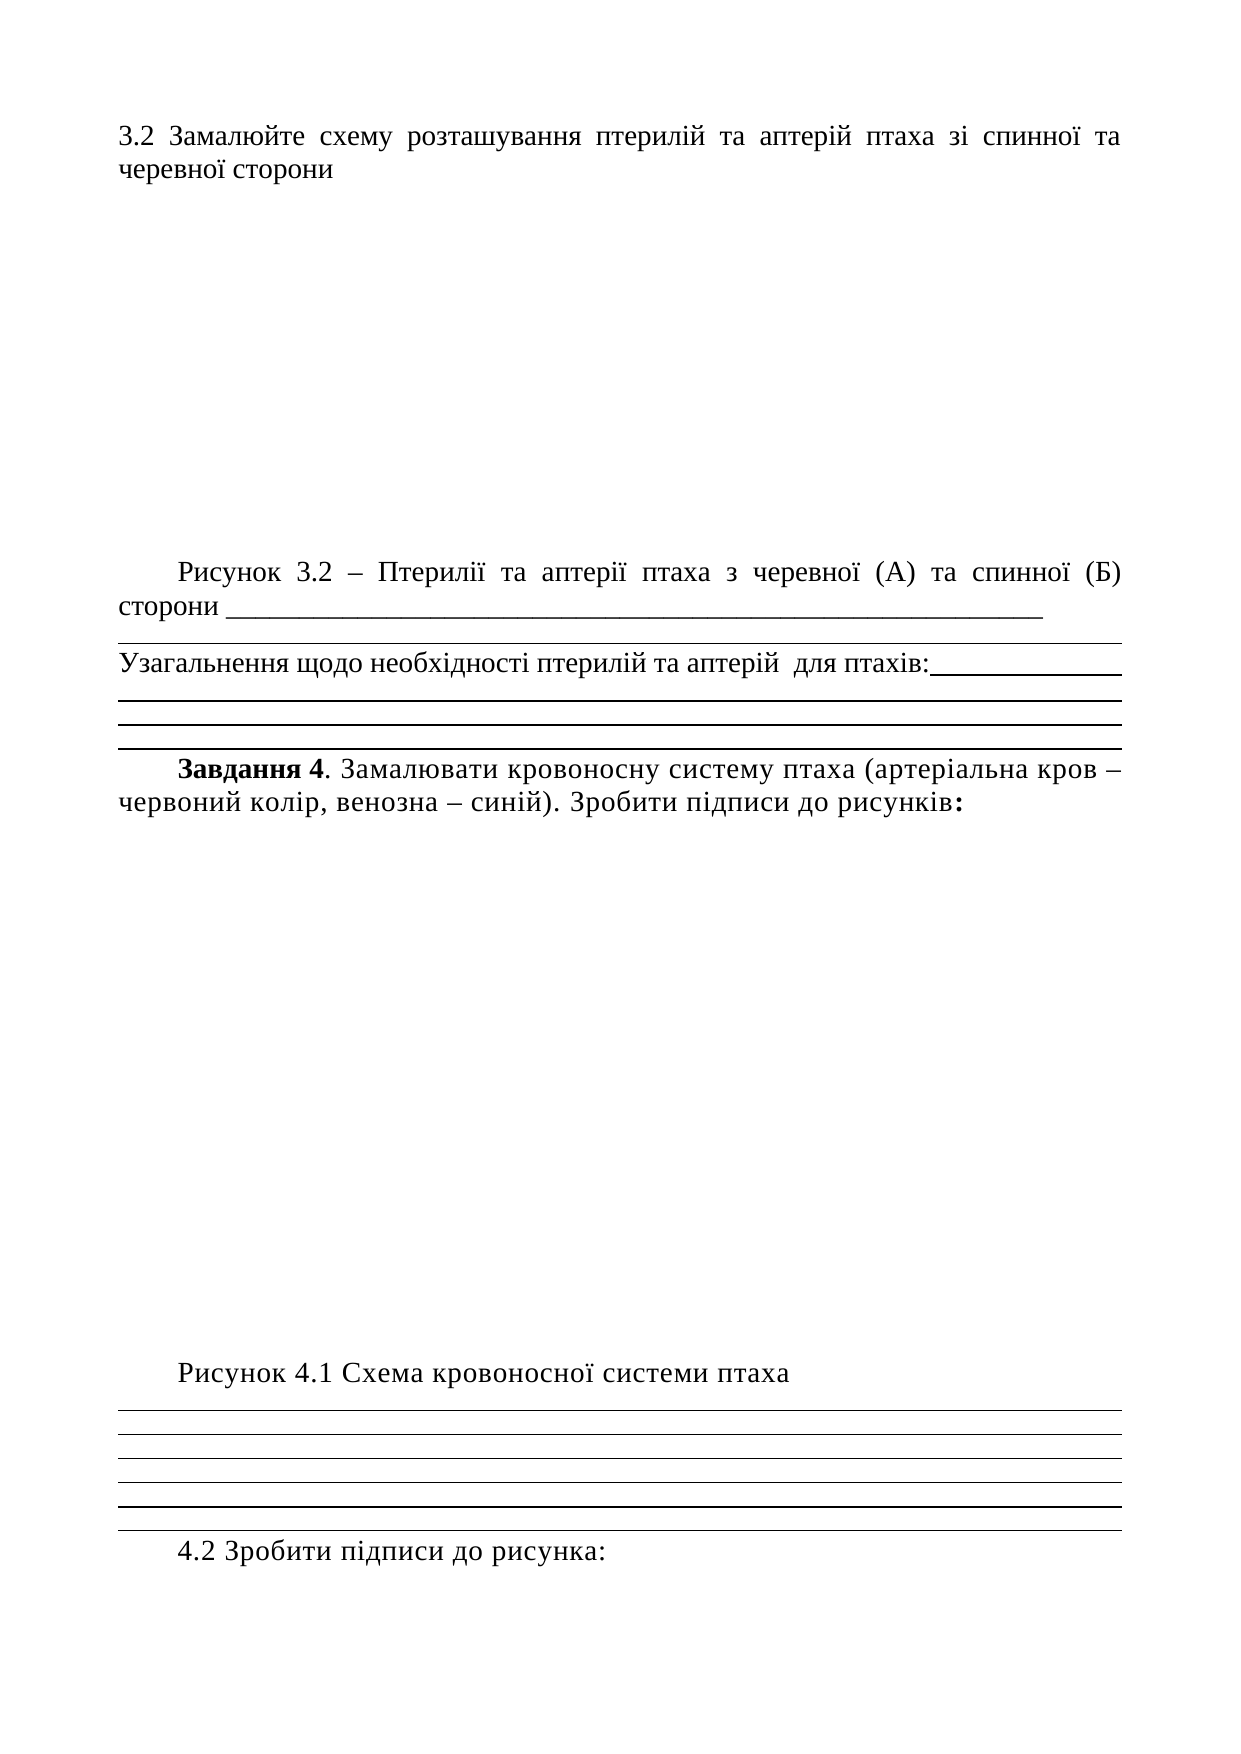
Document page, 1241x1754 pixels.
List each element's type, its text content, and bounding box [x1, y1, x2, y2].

text Рисунок 4.1 Схема кровоносної системи птаха [118, 1355, 1122, 1388]
text 4.2 Зробити підписи до рисунка: [118, 1533, 1122, 1566]
text Узагальнення щодо необхідності птерилій та аптерій для птахів: [118, 645, 1122, 679]
text Завдання 4. Замалювати кровоносну систему птаха (артеріальна кров – червоний колір, венозна – синій). Зробити підписи до рисунків: [118, 751, 1122, 818]
text Рисунок 3.2 – Птерилії та аптерії птаха з черевної (А) та спинної (Б) сторони ________________________________________________________ [118, 554, 1122, 621]
text 3.2 Замалюйте схему розташування птерилій та аптерій птаха зі спинної та черевної сторони [118, 118, 1122, 185]
